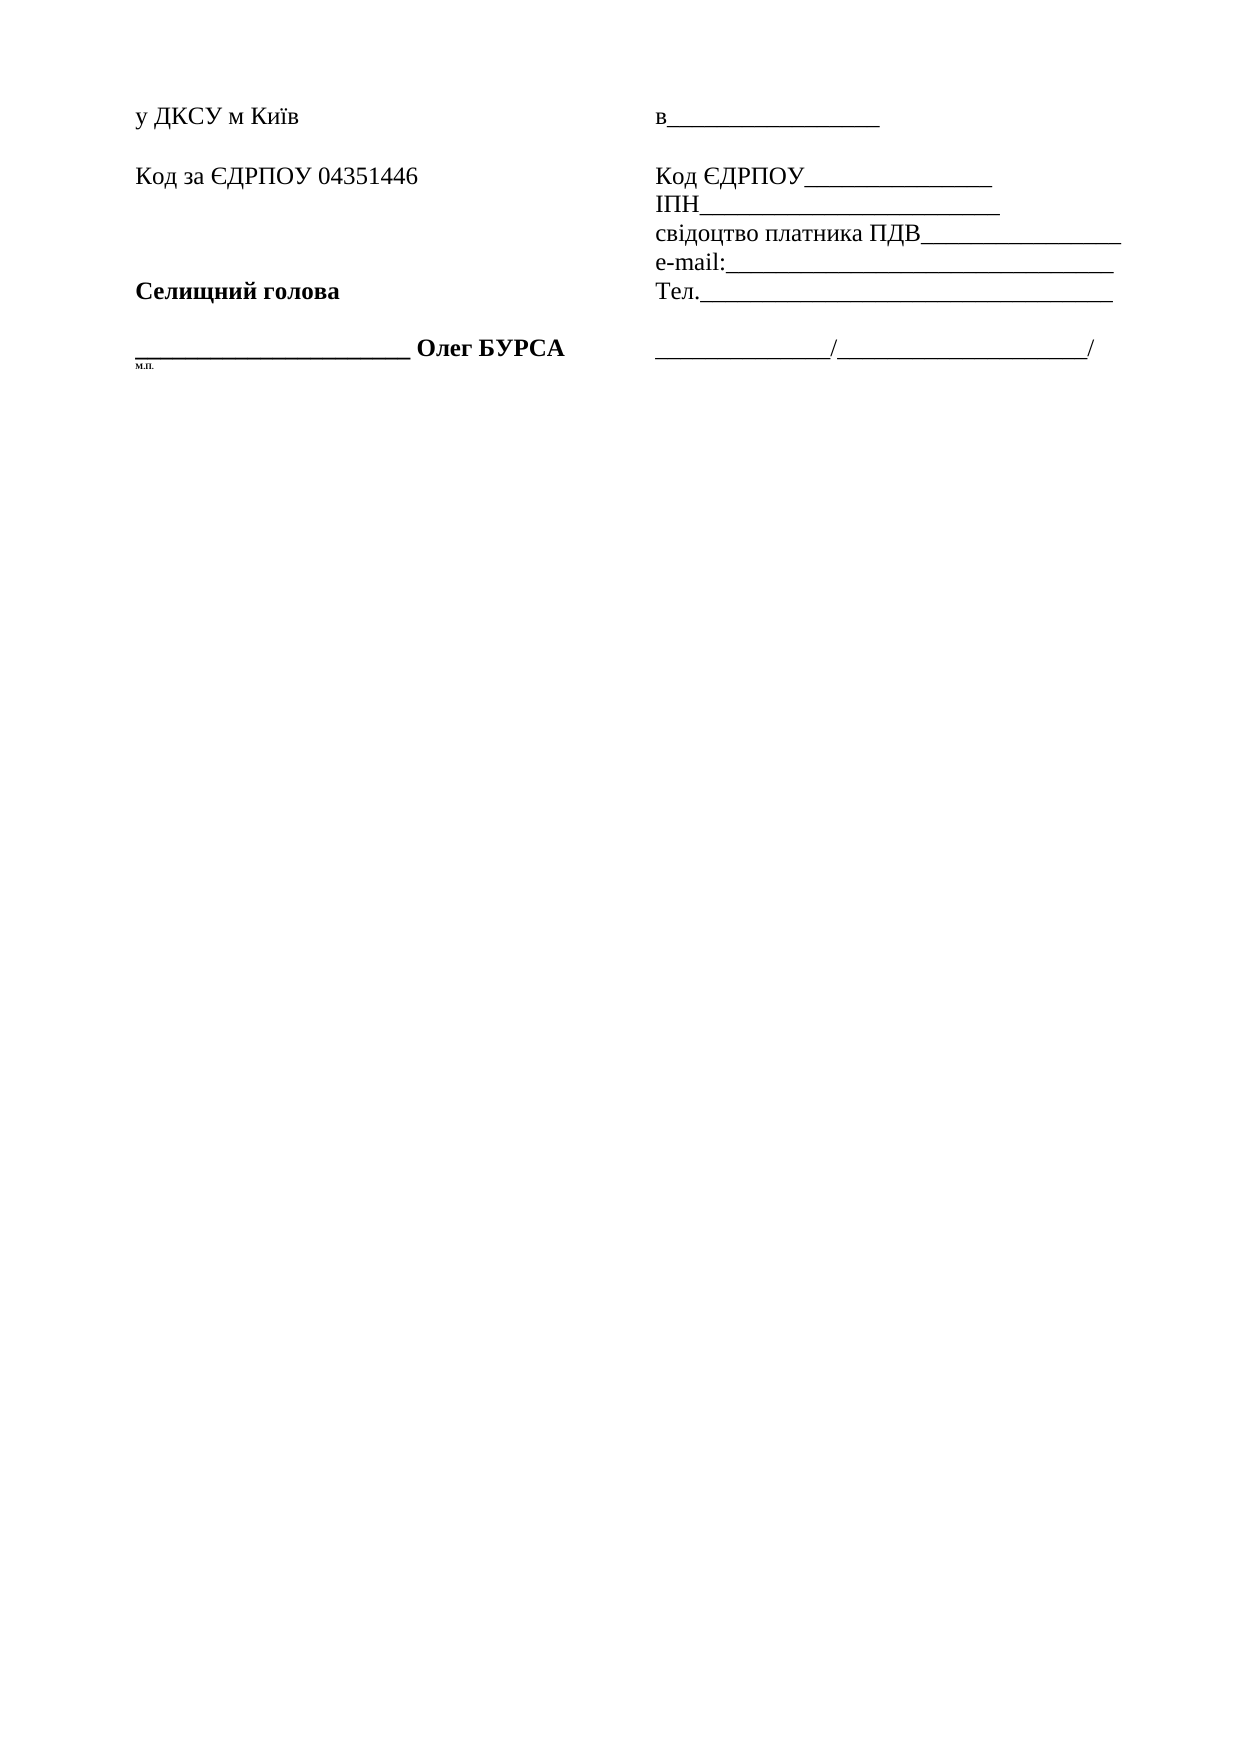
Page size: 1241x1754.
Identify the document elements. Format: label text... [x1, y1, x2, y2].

table_cell Код ЄДРПОУ_______________ ІПН________________________ свідоцтво платника ПДВ________________ e-mail:_______________________________ Тел._________________________________ ______________/____________________/ [646, 150, 1174, 411]
table_cell в_________________ [646, 91, 1174, 148]
table_cell у ДКСУ м Київ [126, 91, 644, 148]
table_cell Код за ЄДРПОУ 04351446 Селищний голова ______________________ Олег БУРСА М.П. [126, 150, 644, 411]
